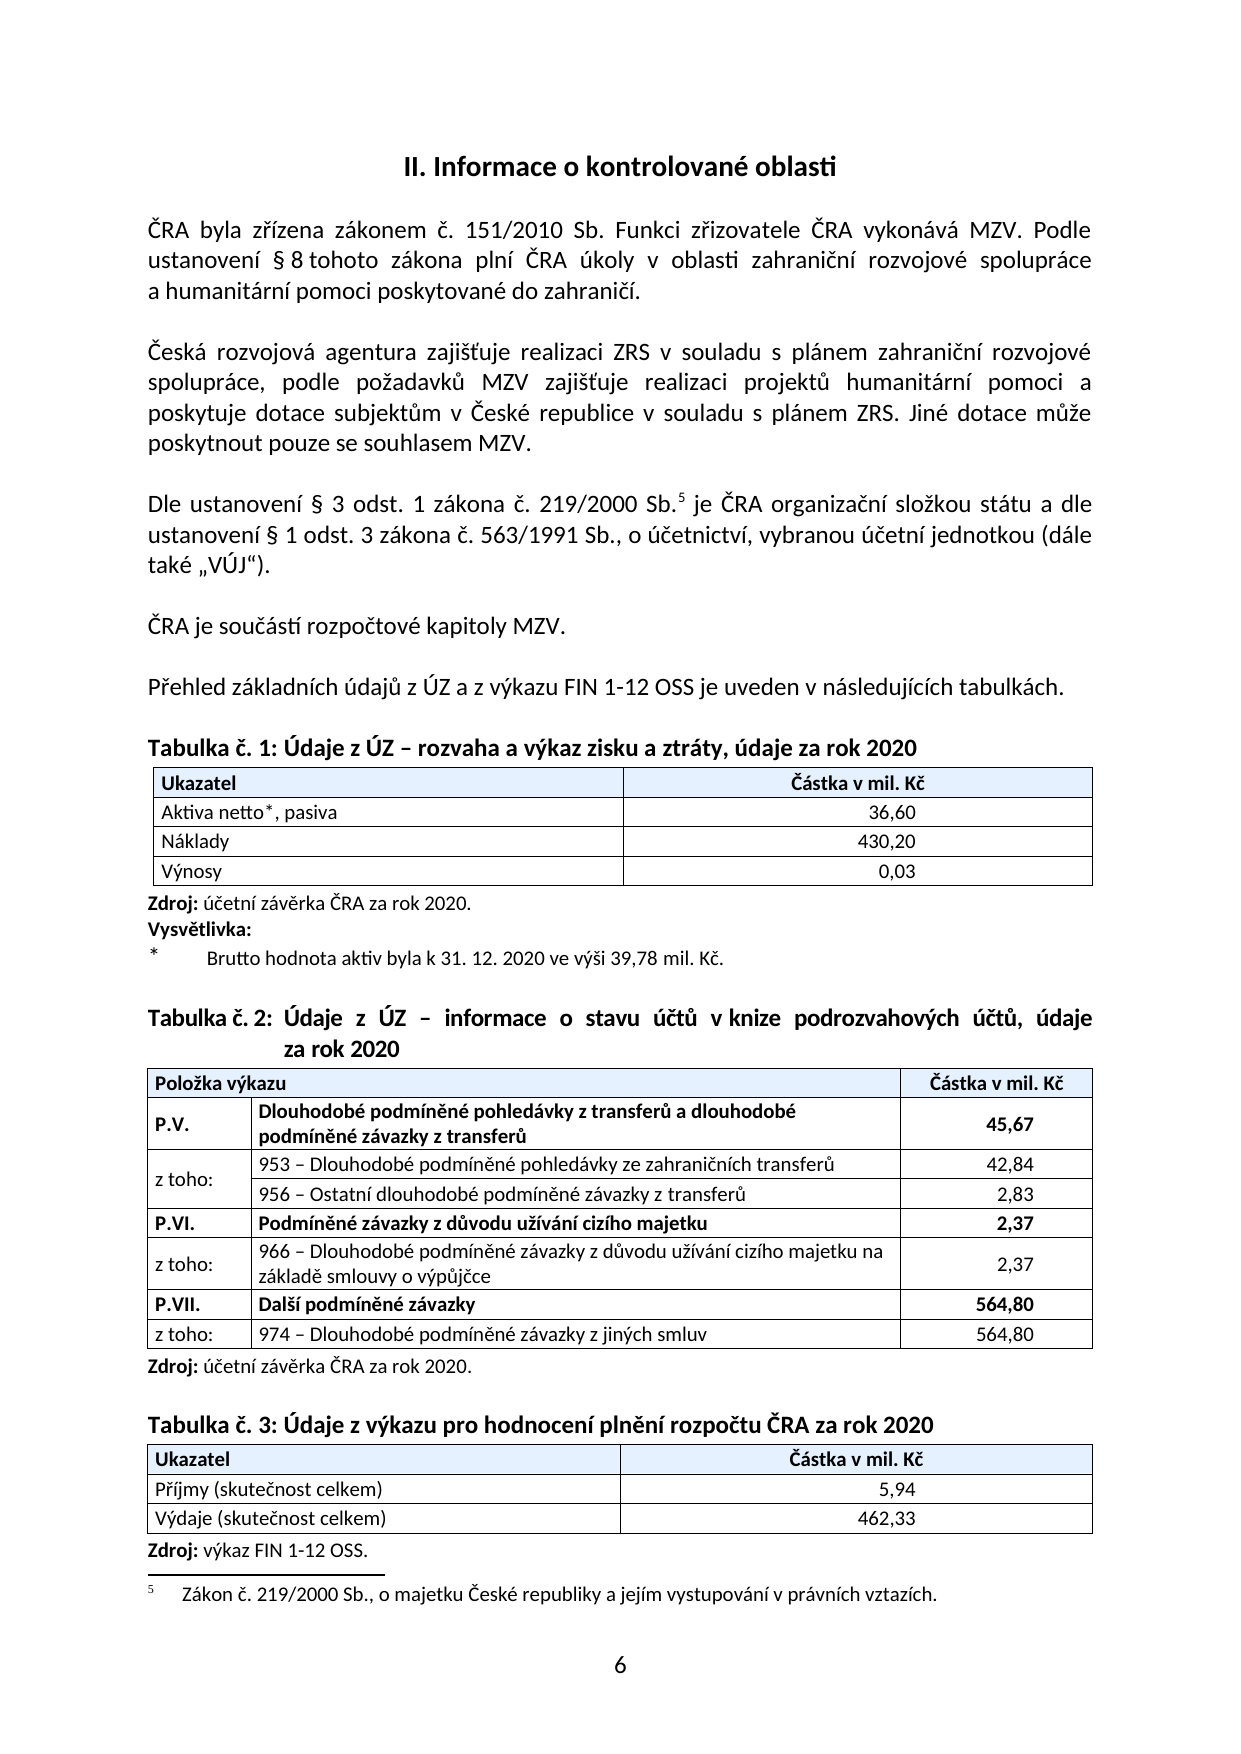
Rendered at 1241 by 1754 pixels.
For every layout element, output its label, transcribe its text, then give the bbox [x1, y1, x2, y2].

text Tabulka č. 3: Údaje z výkazu pro hodnocení plnění rozpočtu ČRA za rok 2020 [148, 1409, 1093, 1440]
text Zdroj: účetní závěrka ČRA za rok 2020. [148, 1353, 1093, 1379]
table_header Částka v mil. Kč [624, 768, 1092, 797]
table_header Částka v mil. Kč [901, 1069, 1092, 1097]
text Dle ustanovení § 3 odst. 1 zákona č. 219/2000 Sb. je ČRA organizační složkou státu a dle ustanovení § 1 odst. 3 zákona č. 563/1991 Sb., o účetnictví, vybranou účetní jednotkou (dále také „VÚJ“). [148, 488, 1093, 580]
table_cell 2,37 [901, 1238, 1092, 1289]
table_cell P.VI. [148, 1209, 251, 1237]
table_cell Příjmy (skutečnost celkem) [148, 1475, 620, 1503]
table_cell Výnosy [154, 857, 623, 885]
table_header Položka výkazu [148, 1069, 900, 1097]
text * Brutto hodnota aktiv byla k 31. 12. 2020 ve výši 39,78 mil. Kč. [148, 941, 1093, 972]
table_cell z toho: [148, 1320, 251, 1348]
table_header Částka v mil. Kč [621, 1445, 1092, 1473]
table_cell Další podmíněné závazky [252, 1290, 900, 1319]
text Zdroj: výkaz FIN 1-12 OSS. [148, 1538, 1093, 1563]
table_cell 956 – Ostatní dlouhodobé podmíněné závazky z transferů [252, 1179, 900, 1208]
table_cell 966 – Dlouhodobé podmíněné závazky z důvodu užívání cizího majetku na základě smlouvy o výpůjčce [252, 1238, 900, 1289]
table_cell 2,83 [901, 1179, 1092, 1208]
table_cell 36,60 [624, 798, 1092, 826]
subtitle II. Informace o kontrolované oblasti [148, 148, 1093, 183]
text ČRA je součástí rozpočtové kapitoly MZV. [148, 611, 1093, 641]
table_cell 2,37 [901, 1209, 1092, 1237]
table_cell Podmíněné závazky z důvodu užívání cizího majetku [252, 1209, 900, 1237]
table_cell 953 – Dlouhodobé podmíněné pohledávky ze zahraničních transferů [252, 1150, 900, 1178]
table_cell 430,20 [624, 827, 1092, 856]
table_header Ukazatel [148, 1445, 620, 1473]
table_cell Aktiva netto*, pasiva [154, 798, 623, 826]
table_cell 45,67 [901, 1098, 1092, 1149]
table_cell Dlouhodobé podmíněné pohledávky z transferů a dlouhodobé podmíněné závazky z transferů [252, 1098, 900, 1149]
table_cell z toho: [148, 1238, 251, 1289]
text Vysvětlivka: [148, 916, 1093, 941]
text Zdroj: účetní závěrka ČRA za rok 2020. [148, 890, 1093, 916]
table_cell 974 – Dlouhodobé podmíněné závazky z jiných smluv [252, 1320, 900, 1348]
table_header Ukazatel [154, 768, 623, 797]
table_cell Výdaje (skutečnost celkem) [148, 1504, 620, 1532]
text Přehled základních údajů z ÚZ a z výkazu FIN 1-12 OSS je uveden v následujících tabulkách. [148, 672, 1093, 702]
table_cell 5,94 [621, 1475, 1092, 1503]
text Tabulka č. 2: Údaje z ÚZ – informace o stavu účtů v knize podrozvahových účtů, údaje za rok 2020 [148, 1002, 1093, 1063]
text ČRA byla zřízena zákonem č. 151/2010 Sb. Funkci zřizovatele ČRA vykonává MZV. Podle ustanovení § 8 tohoto zákona plní ČRA úkoly v oblasti zahraniční rozvojové spolupráce a humanitární pomoci poskytované do zahraničí. [148, 214, 1093, 305]
table_cell P.V. [148, 1098, 251, 1149]
table_cell 462,33 [621, 1504, 1092, 1532]
table_cell 0,03 [624, 857, 1092, 885]
table_cell 564,80 [901, 1290, 1092, 1319]
text Tabulka č. 1: Údaje z ÚZ – rozvaha a výkaz zisku a ztráty, údaje za rok 2020 [148, 733, 1093, 763]
table_cell 42,84 [901, 1150, 1092, 1178]
table_cell z toho: [148, 1150, 251, 1208]
table_cell 564,80 [901, 1320, 1092, 1348]
table_cell Náklady [154, 827, 623, 856]
table_cell P.VII. [148, 1290, 251, 1319]
text Česká rozvojová agentura zajišťuje realizaci ZRS v souladu s plánem zahraniční rozvojové spolupráce, podle požadavků MZV zajišťuje realizaci projektů humanitární pomoci a poskytuje dotace subjektům v České republice v souladu s plánem ZRS. Jiné dotace může poskytnout pouze se souhlasem MZV. [148, 336, 1093, 458]
